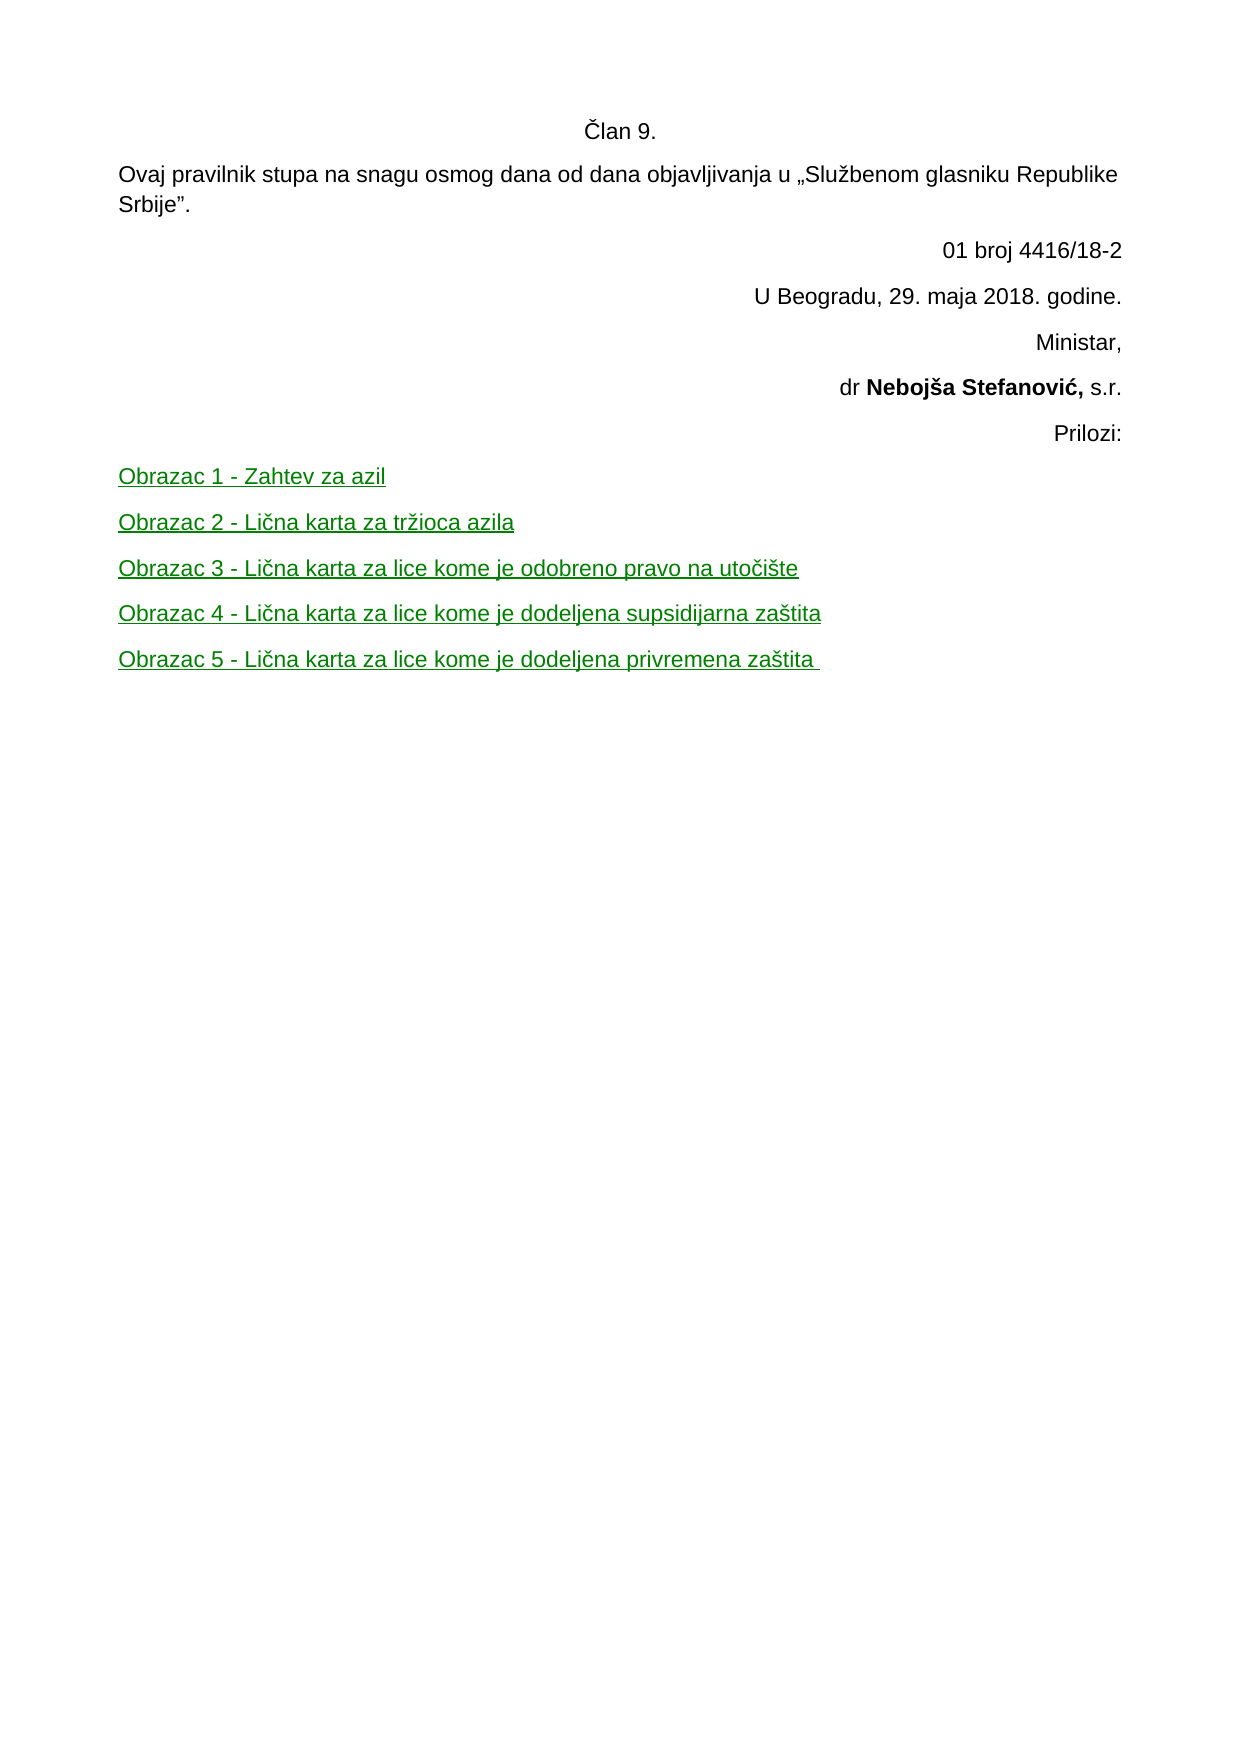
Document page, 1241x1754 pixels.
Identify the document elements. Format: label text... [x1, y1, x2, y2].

text U Beogradu, 29. maja 2018. godine. [118, 283, 1122, 309]
text Član 9. [118, 118, 1122, 144]
text Obrazac 4 - Lična karta za lice kome je dodeljena supsidijarna zaštita [118, 600, 1122, 627]
text Obrazac 5 - Lična karta za lice kome je dodeljena privremena zaštita [118, 646, 1122, 673]
text 01 broj 4416/18-2 [118, 237, 1122, 263]
text dr Nebojša Stefanović, s.r. [118, 374, 1122, 401]
text Obrazac 1 - Zahtev za azil [118, 463, 1122, 489]
text Prilozi: [118, 420, 1122, 447]
text Ovaj pravilnik stupa na snagu osmog dana od dana objavljivanja u „Službenom glasniku Republike Srbije”. [118, 161, 1122, 217]
text Obrazac 3 - Lična karta za lice kome je odobreno pravo na utočište [118, 554, 1122, 581]
text Obrazac 2 - Lična karta za tržioca azila [118, 509, 1122, 535]
text Ministar, [118, 328, 1122, 355]
